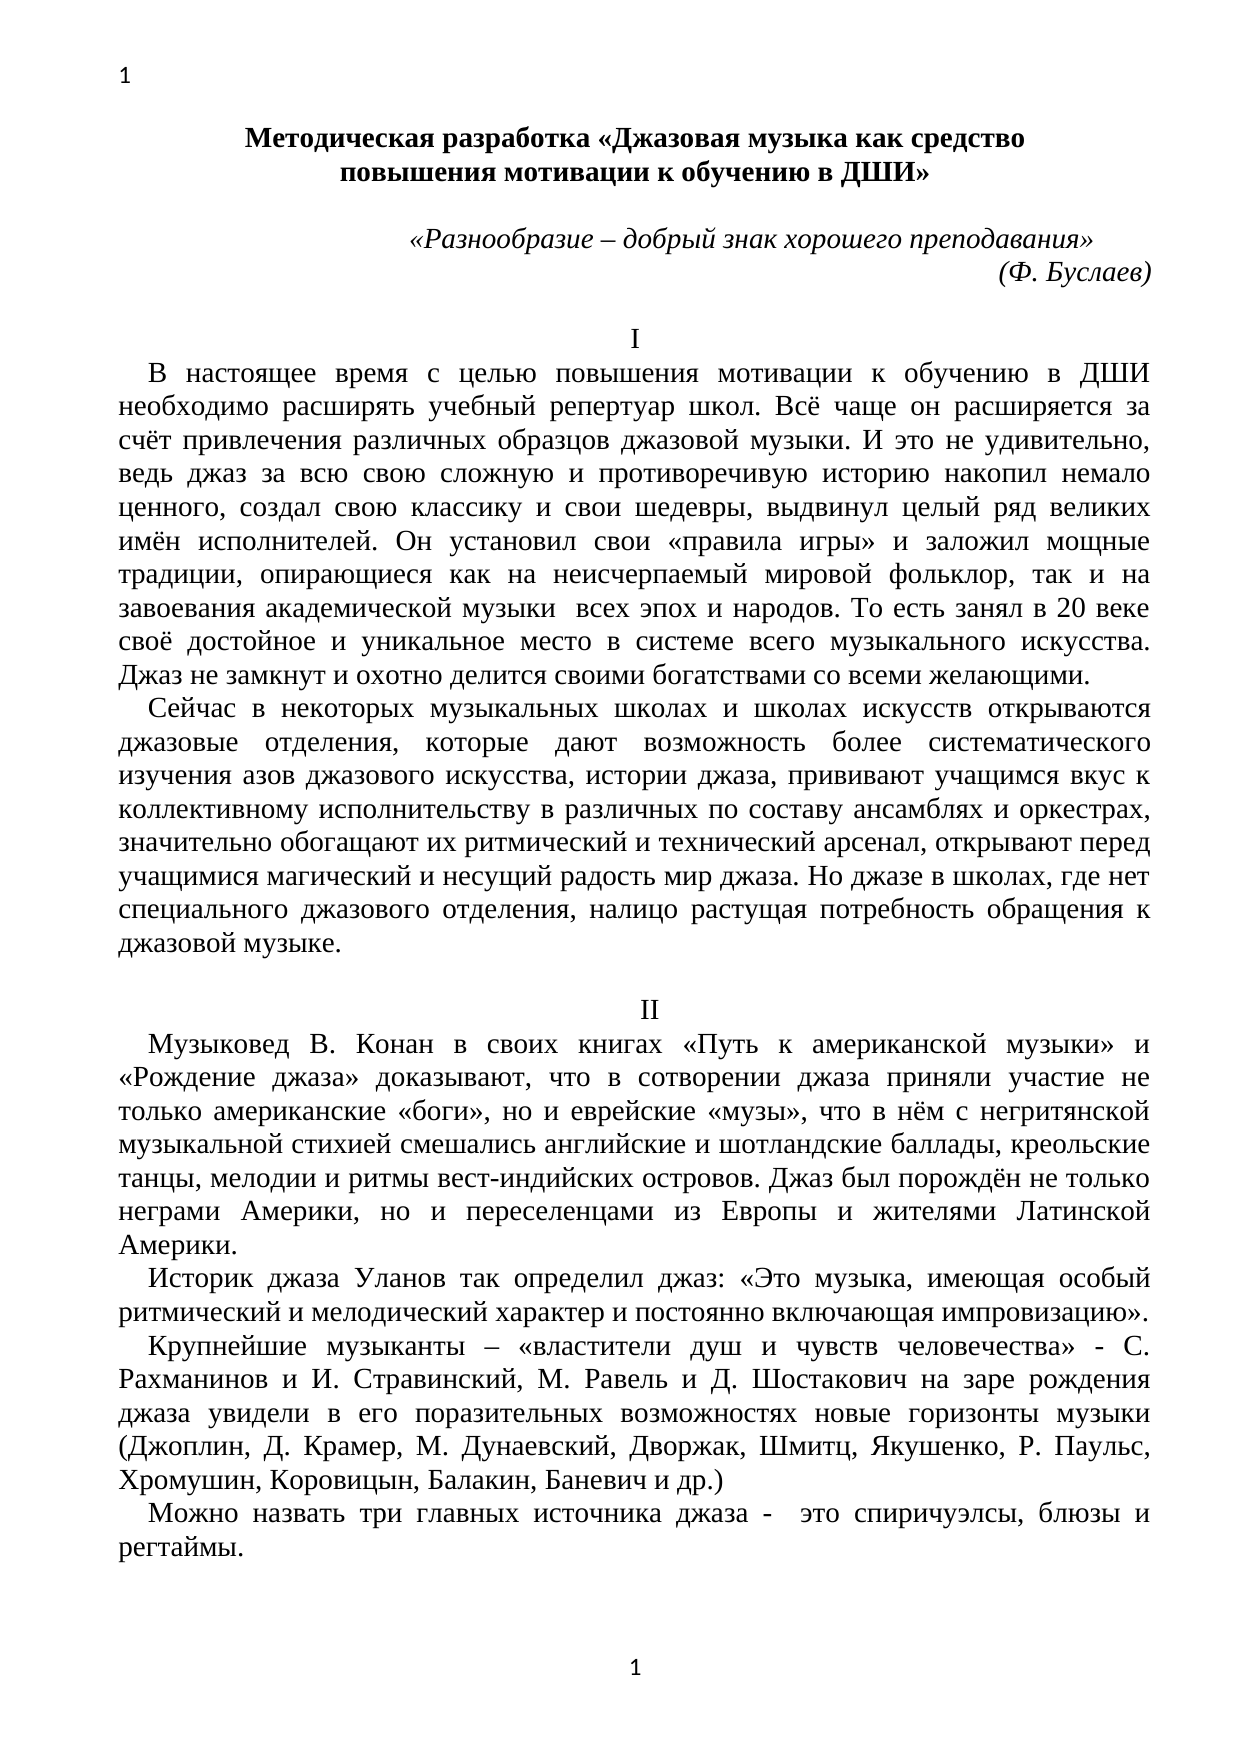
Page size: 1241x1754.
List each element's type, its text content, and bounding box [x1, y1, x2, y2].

text (Ф. Буслаев) [118, 254, 1152, 288]
text Можно назвать три главных источника джаза - это спиричуэлсы, блюзы и регтаймы. [118, 1495, 1152, 1562]
text повышения мотивации к обучению в ДШИ» [118, 154, 1152, 187]
text «Разнообразие – добрый знак хорошего преподавания» [118, 221, 1152, 254]
text Историк джаза Уланов так определил джаз: «Это музыка, имеющая особый ритмический и мелодический характер и постоянно включающая импровизацию». [118, 1261, 1152, 1328]
text Методическая разработка «Джазовая музыка как средство [118, 120, 1152, 154]
text Сейчас в некоторых музыкальных школах и школах искусств открываются джазовые отделения, которые дают возможность более систематического изучения азов джазового искусства, истории джаза, прививают учащимся вкус к коллективному исполнительству в различных по составу ансамблях и оркестрах, значительно обогащают их ритмический и технический арсенал, открывают перед учащимися магический и несущий радость мир джаза. Но джазе в школах, где нет специального джазового отделения, налицо растущая потребность обращения к джазовой музыке. [118, 690, 1152, 959]
text I [118, 321, 1152, 355]
text Крупнейшие музыканты – «властители душ и чувств человечества» - С. Рахманинов и И. Стравинский, М. Равель и Д. Шостакович на заре рождения джаза увидели в его поразительных возможностях новые горизонты музыки (Джоплин, Д. Крамер, М. Дунаевский, Дворжак, Шмитц, Якушенко, Р. Паульс, Хромушин, Коровицын, Балакин, Баневич и др.) [118, 1328, 1152, 1495]
text В настоящее время с целью повышения мотивации к обучению в ДШИ необходимо расширять учебный репертуар школ. Всё чаще он расширяется за счёт привлечения различных образцов джазовой музыки. И это не удивительно, ведь джаз за всю свою сложную и противоречивую историю накопил немало ценного, создал свою классику и свои шедевры, выдвинул целый ряд великих имён исполнителей. Он установил свои «правила игры» и заложил мощные традиции, опирающиеся как на неисчерпаемый мировой фольклор, так и на завоевания академической музыки всех эпох и народов. То есть занял в 20 веке своё достойное и уникальное место в системе всего музыкального искусства. Джаз не замкнут и охотно делится своими богатствами со всеми желающими. [118, 355, 1152, 690]
text II [118, 992, 1152, 1026]
text Музыковед В. Конан в своих книгах «Путь к американской музыки» и «Рождение джаза» доказывают, что в сотворении джаза приняли участие не только американские «боги», но и еврейские «музы», что в нём с негритянской музыкальной стихией смешались английские и шотландские баллады, креольские танцы, мелодии и ритмы вест-индийских островов. Джаз был порождён не только неграми Америки, но и переселенцами из Европы и жителями Латинской Америки. [118, 1026, 1152, 1261]
